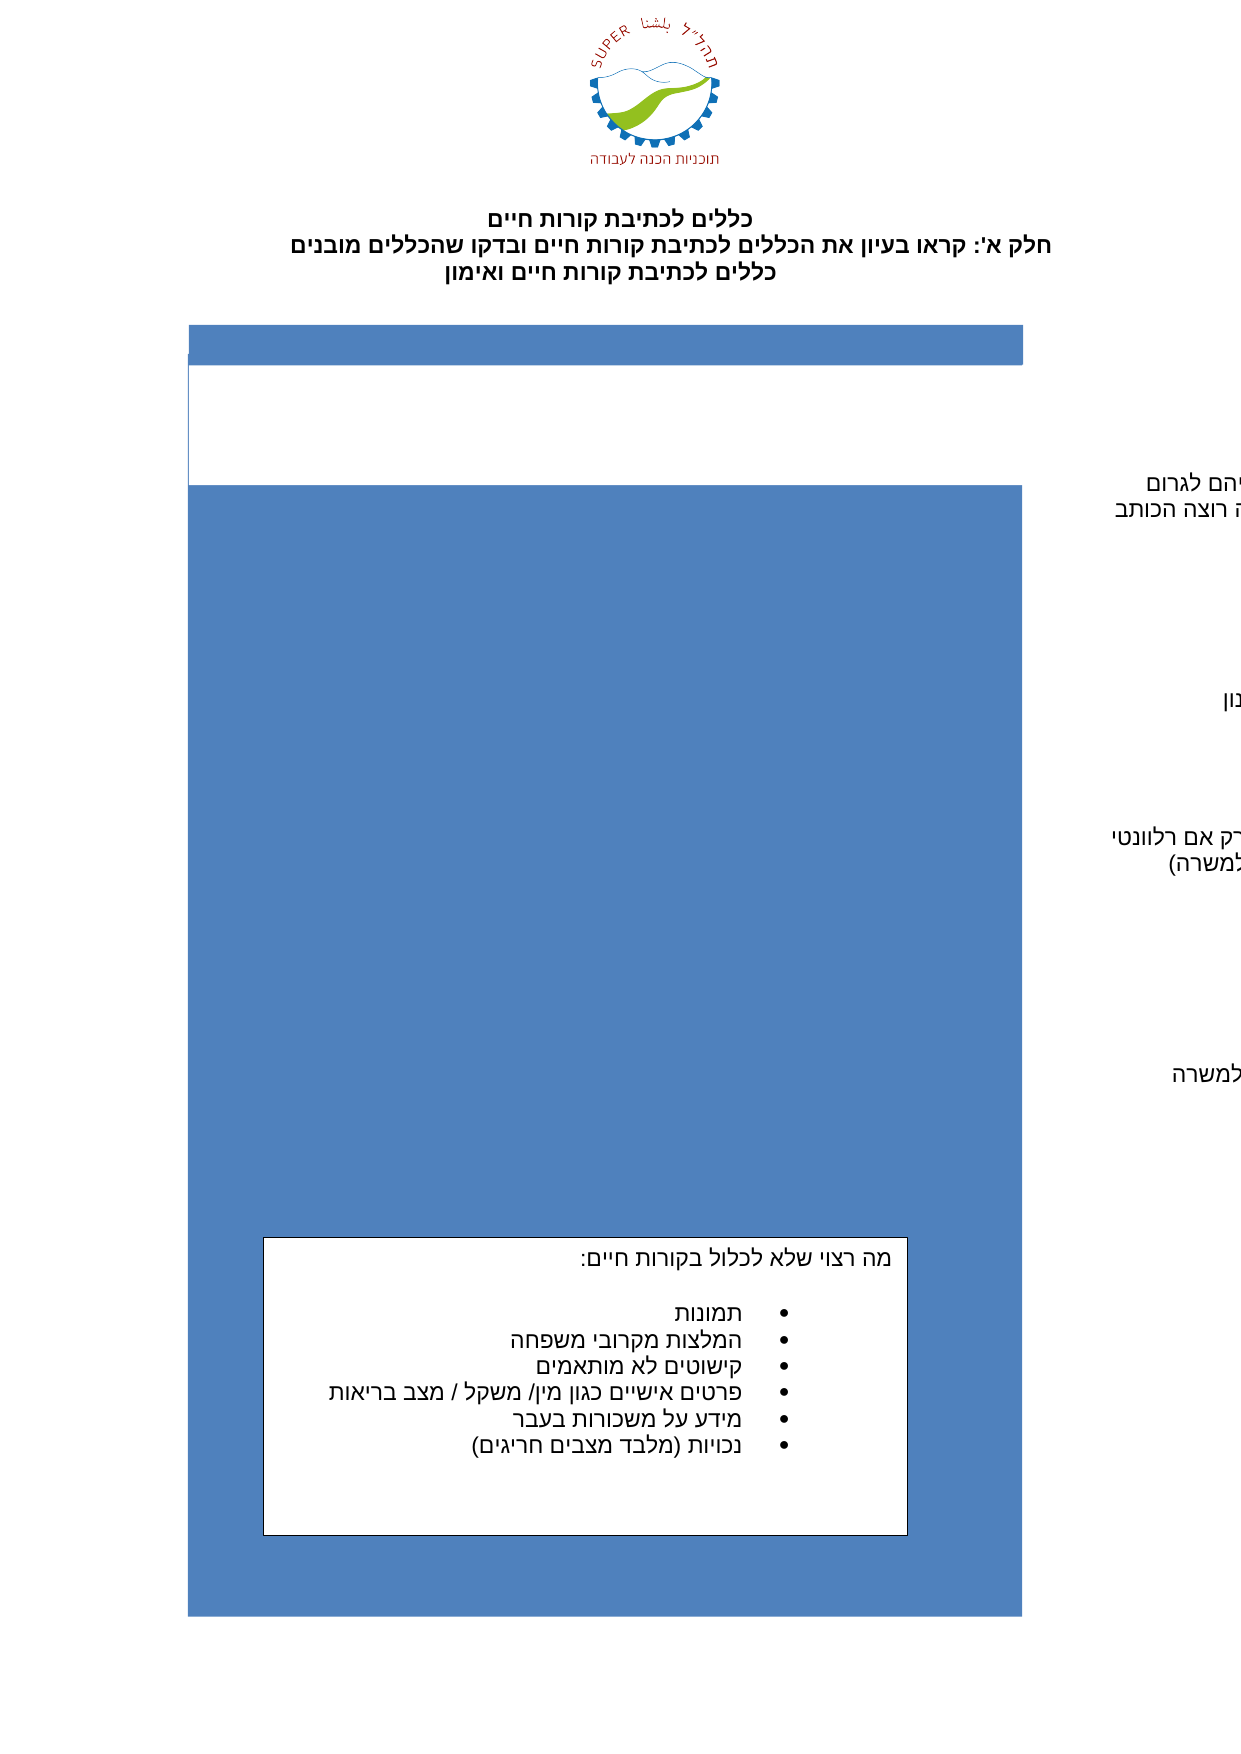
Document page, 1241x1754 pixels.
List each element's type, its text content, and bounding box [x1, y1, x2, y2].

list כללים לכתיבת קורות חיים ואימון [187, 259, 1053, 285]
picture [584, 11, 725, 170]
text כללים לכתיבת קורות חיים [187, 206, 1053, 232]
text חלק א': קראו בעיון את הכללים לכתיבת קורות חיים ובדקו שהכללים מובנים [187, 232, 1053, 259]
